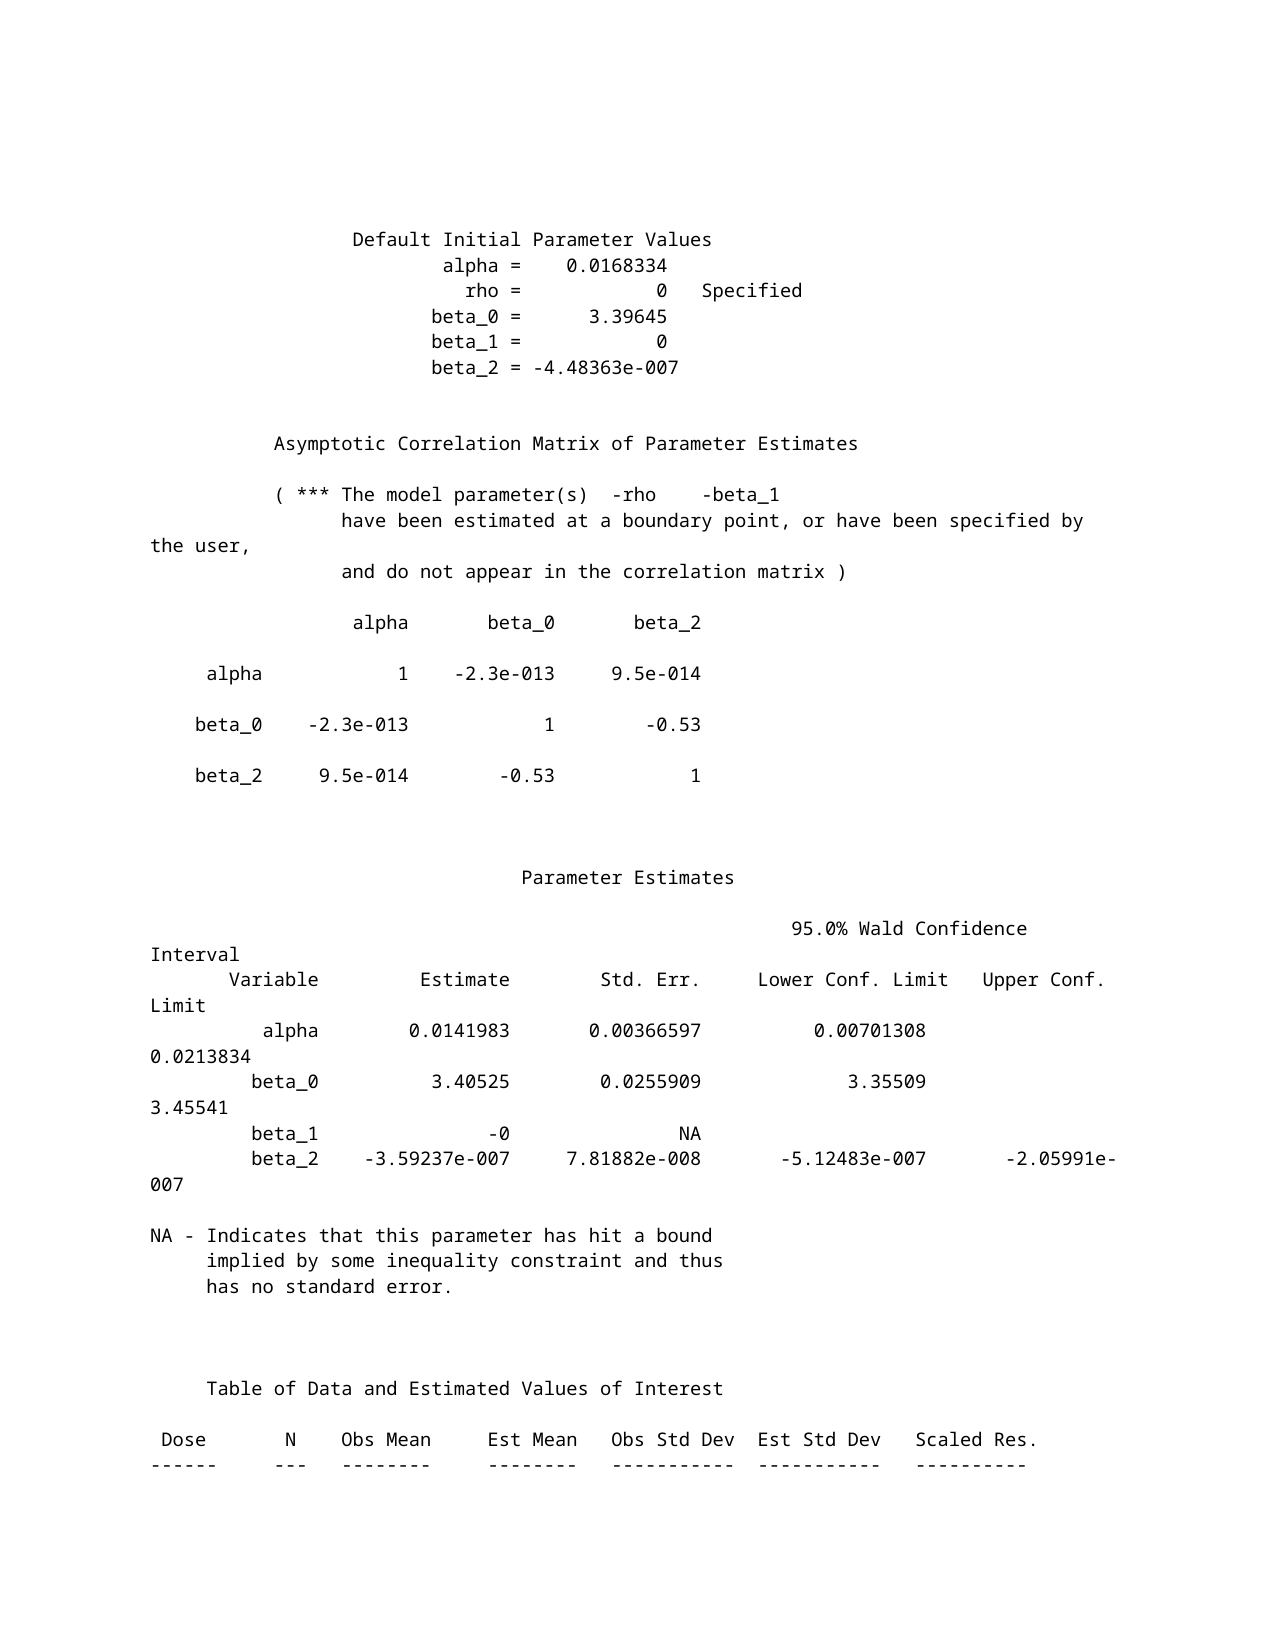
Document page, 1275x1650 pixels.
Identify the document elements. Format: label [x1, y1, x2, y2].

text [150, 150, 1125, 1477]
